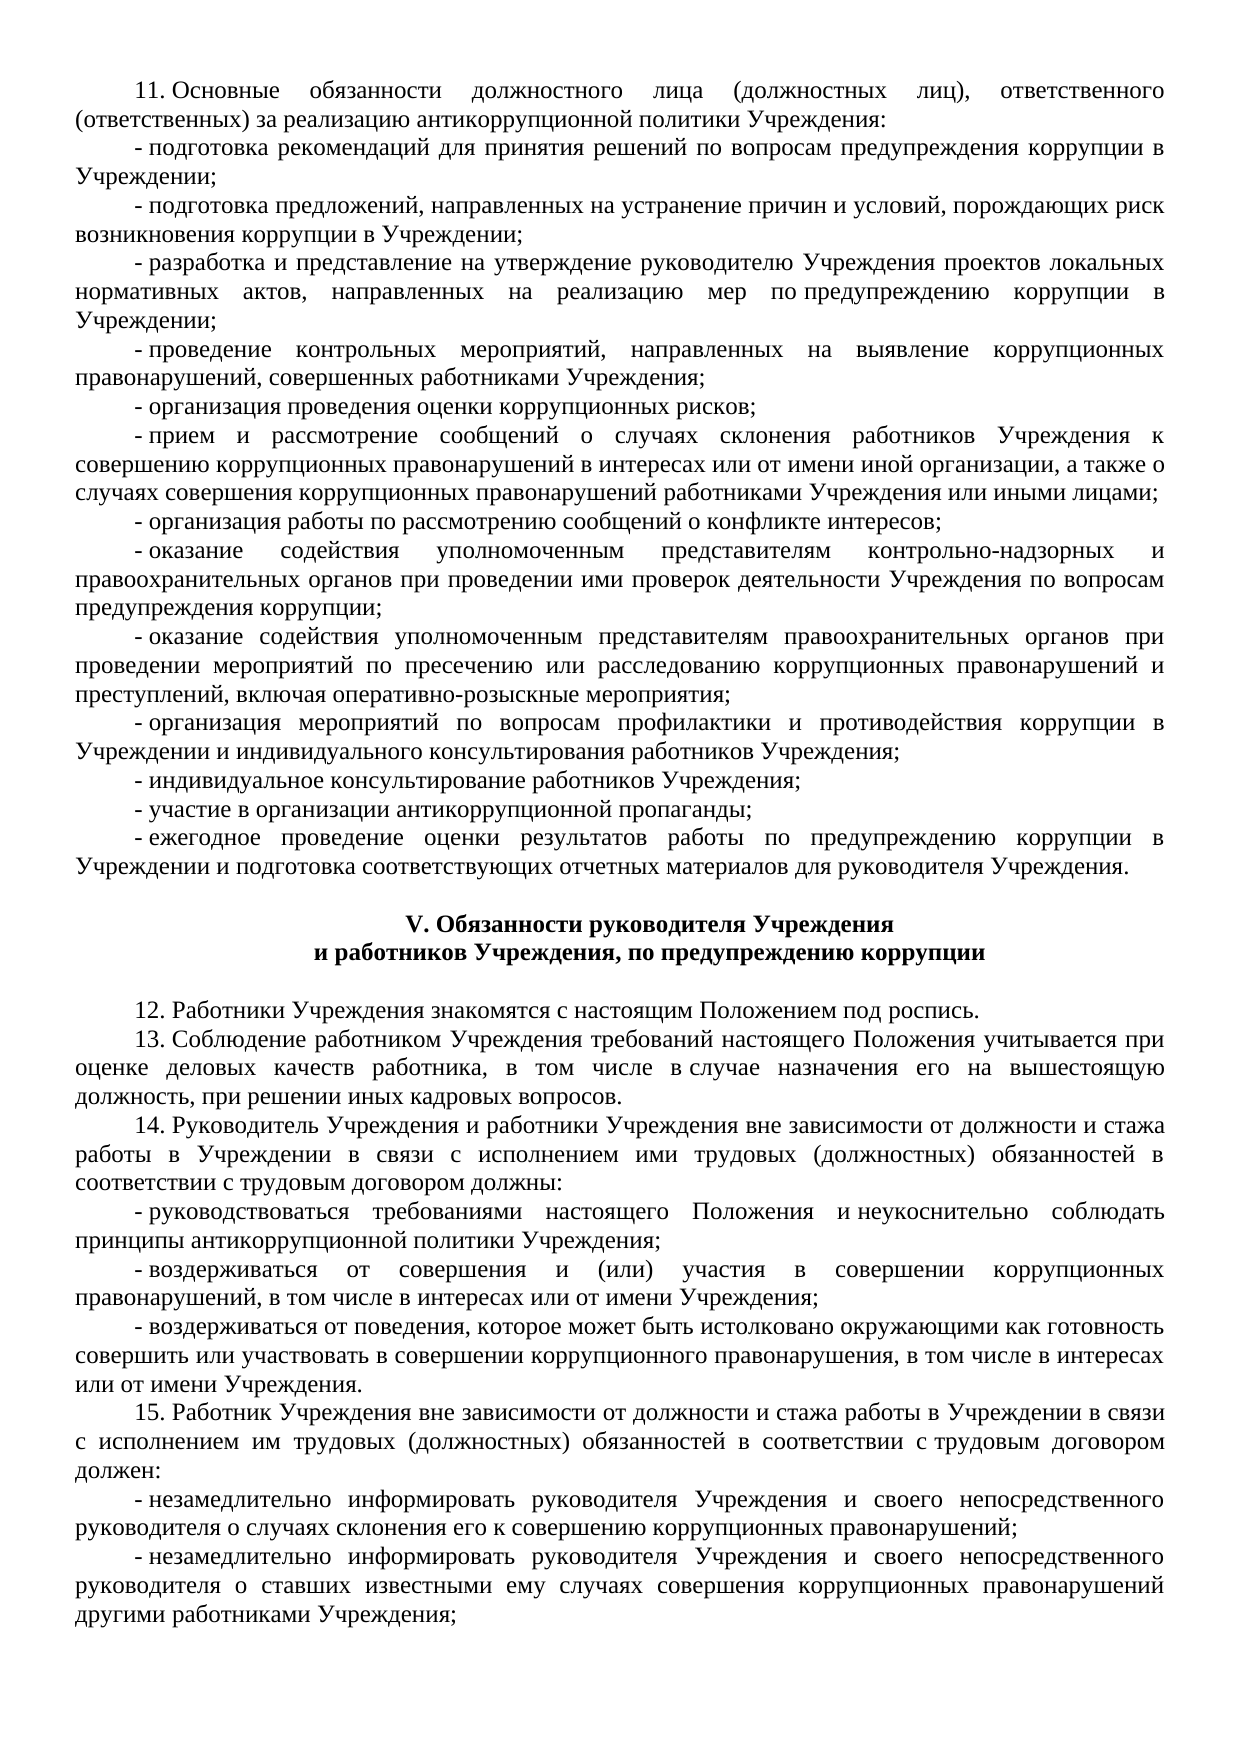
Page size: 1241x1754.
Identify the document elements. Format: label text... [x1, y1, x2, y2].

text - незамедлительно информировать руководителя Учреждения и своего непосредственного руководителя о ставших известными ему случаях совершения коррупционных правонарушений другими работниками Учреждения; [75, 1541, 1165, 1627]
text - организация мероприятий по вопросам профилактики и противодействия коррупции в Учреждении и индивидуального консультирования работников Учреждения; [75, 707, 1165, 765]
text - участие в организации антикоррупционной пропаганды; [75, 794, 1165, 822]
text - разработка и представление на утверждение руководителю Учреждения проектов локальных нормативных актов, направленных на реализацию мер по предупреждению коррупции в Учреждении; [75, 247, 1165, 334]
text - организация работы по рассмотрению сообщений о конфликте интересов; [75, 506, 1165, 535]
text 13. Соблюдение работником Учреждения требований настоящего Положения учитывается при оценке деловых качеств работника, в том числе в случае назначения его на вышестоящую должность, при решении иных кадровых вопросов. [75, 1024, 1165, 1110]
text - подготовка рекомендаций для принятия решений по вопросам предупреждения коррупции в Учреждении; [75, 132, 1165, 190]
text - воздерживаться от поведения, которое может быть истолковано окружающими как готовность совершить или участвовать в совершении коррупционного правонарушения, в том числе в интересах или от имени Учреждения. [75, 1311, 1165, 1397]
text - подготовка предложений, направленных на устранение причин и условий, порождающих риск возникновения коррупции в Учреждении; [75, 190, 1165, 247]
text - воздерживаться от совершения и (или) участия в совершении коррупционных правонарушений, в том числе в интересах или от имени Учреждения; [75, 1254, 1165, 1311]
text - организация проведения оценки коррупционных рисков; [75, 391, 1165, 420]
text - руководствоваться требованиями настоящего Положения и неукоснительно соблюдать принципы антикоррупционной политики Учреждения; [75, 1196, 1165, 1254]
text 14. Руководитель Учреждения и работники Учреждения вне зависимости от должности и стажа работы в Учреждении в связи с исполнением ими трудовых (должностных) обязанностей в соответствии с трудовым договором должны: [75, 1110, 1165, 1196]
text - ежегодное проведение оценки результатов работы по предупреждению коррупции в Учреждении и подготовка соответствующих отчетных материалов для руководителя Учреждения. [75, 822, 1165, 880]
text - индивидуальное консультирование работников Учреждения; [75, 765, 1165, 794]
text и работников Учреждения, по предупреждению коррупции [75, 937, 1165, 966]
text - проведение контрольных мероприятий, направленных на выявление коррупционных правонарушений, совершенных работниками Учреждения; [75, 334, 1165, 391]
text 11. Основные обязанности должностного лица (должностных лиц), ответственного (ответственных) за реализацию антикоррупционной политики Учреждения: [75, 75, 1165, 132]
text - незамедлительно информировать руководителя Учреждения и своего непосредственного руководителя о случаях склонения его к совершению коррупционных правонарушений; [75, 1484, 1165, 1541]
text - прием и рассмотрение сообщений о случаях склонения работников Учреждения к совершению коррупционных правонарушений в интересах или от имени иной организации, а также о случаях совершения коррупционных правонарушений работниками Учреждения или иными лицами; [75, 420, 1165, 506]
text 12. Работники Учреждения знакомятся с настоящим Положением под роспись. [75, 995, 1165, 1024]
text - оказание содействия уполномоченным представителям правоохранительных органов при проведении мероприятий по пресечению или расследованию коррупционных правонарушений и преступлений, включая оперативно-розыскные мероприятия; [75, 621, 1165, 707]
text 15. Работник Учреждения вне зависимости от должности и стажа работы в Учреждении в связи с исполнением им трудовых (должностных) обязанностей в соответствии с трудовым договором должен: [75, 1397, 1165, 1484]
text V. Обязанности руководителя Учреждения [75, 909, 1165, 937]
text - оказание содействия уполномоченным представителям контрольно-надзорных и правоохранительных органов при проведении ими проверок деятельности Учреждения по вопросам предупреждения коррупции; [75, 535, 1165, 621]
